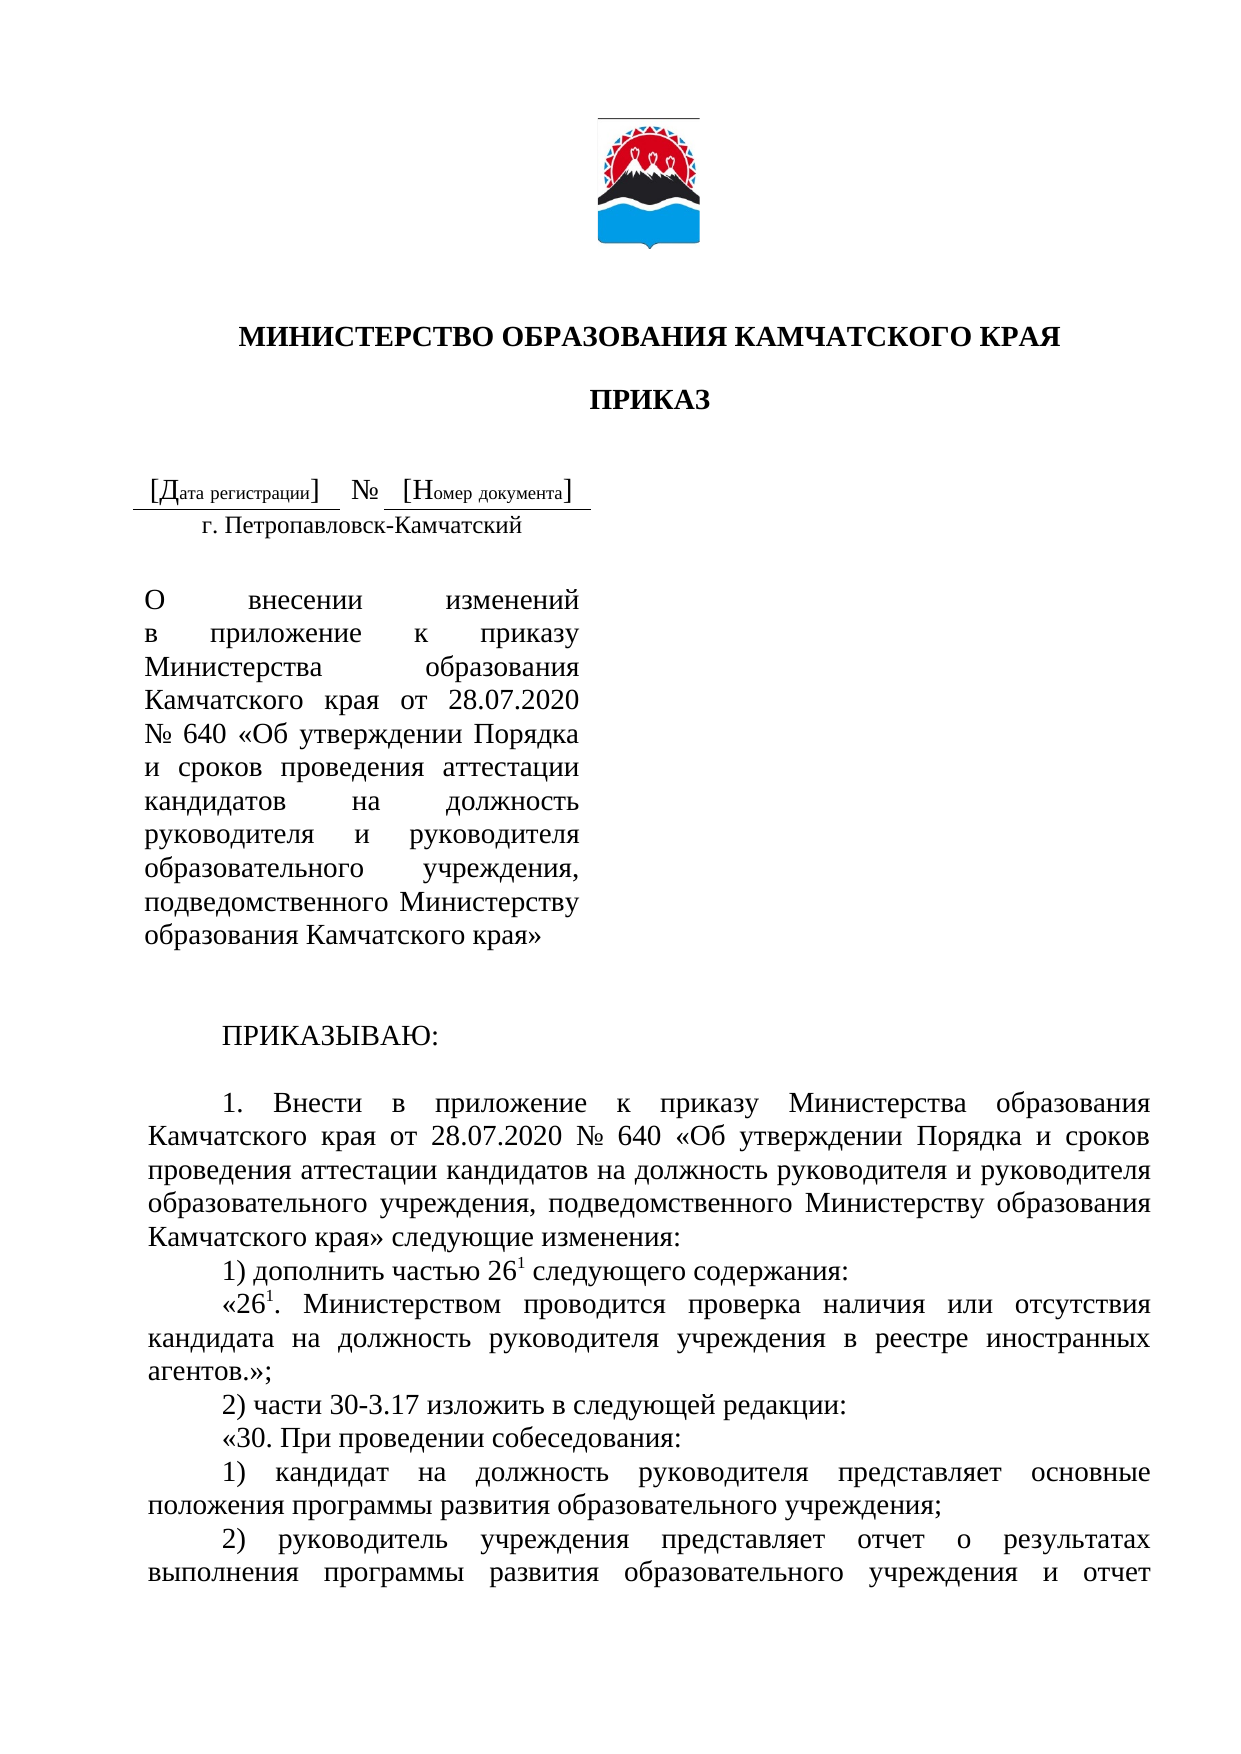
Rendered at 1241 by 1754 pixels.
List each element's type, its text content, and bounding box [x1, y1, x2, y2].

table_header № [340, 472, 384, 509]
table_header [Дата регистрации] [133, 472, 339, 509]
text 1) кандидат на должность руководителя представляет основные положения программы развития образовательного учреждения; [148, 1454, 1152, 1521]
text МИНИСТЕРСТВО ОБРАЗОВАНИЯ КАМЧАТСКОГО КРАЯ [148, 319, 1152, 353]
text 2) части 30-3.17 изложить в следующей редакции: [148, 1387, 1152, 1420]
picture [596, 118, 700, 246]
text 1) дополнить частью 261 следующего содержания: [148, 1253, 1152, 1286]
text г. Петропавловск-Камчатский [148, 510, 576, 539]
text 1. Внести в приложение к приказу Министерства образования Камчатского края от 28.07.2020 № 640 «Об утверждении Порядка и сроков проведения аттестации кандидатов на должность руководителя и руководителя образовательного учреждения, подведомственного Министерству образования Камчатского края» следующие изменения: [148, 1085, 1152, 1253]
text ПРИКАЗЫВАЮ: [148, 1018, 1152, 1051]
text «30. При проведении собеседования: [148, 1420, 1152, 1454]
text «261. Министерством проводится проверка наличия или отсутствия кандидата на должность руководителя учреждения в реестре иностранных агентов.»; [148, 1286, 1152, 1387]
picture [653, 241, 700, 246]
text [148, 1521, 1152, 1588]
text ПРИКАЗ [148, 382, 1152, 415]
table_header О внесении изменений в приложение к приказу Министерства образования Камчатского края от 28.07.2020 № 640 «Об утверждении Порядка и сроков проведения аттестации кандидатов на должность руководителя и руководителя образовательного учреждения, подведомственного Министерству образования Камчатского края» [133, 582, 591, 951]
table_header [Номер документа] [384, 472, 591, 509]
